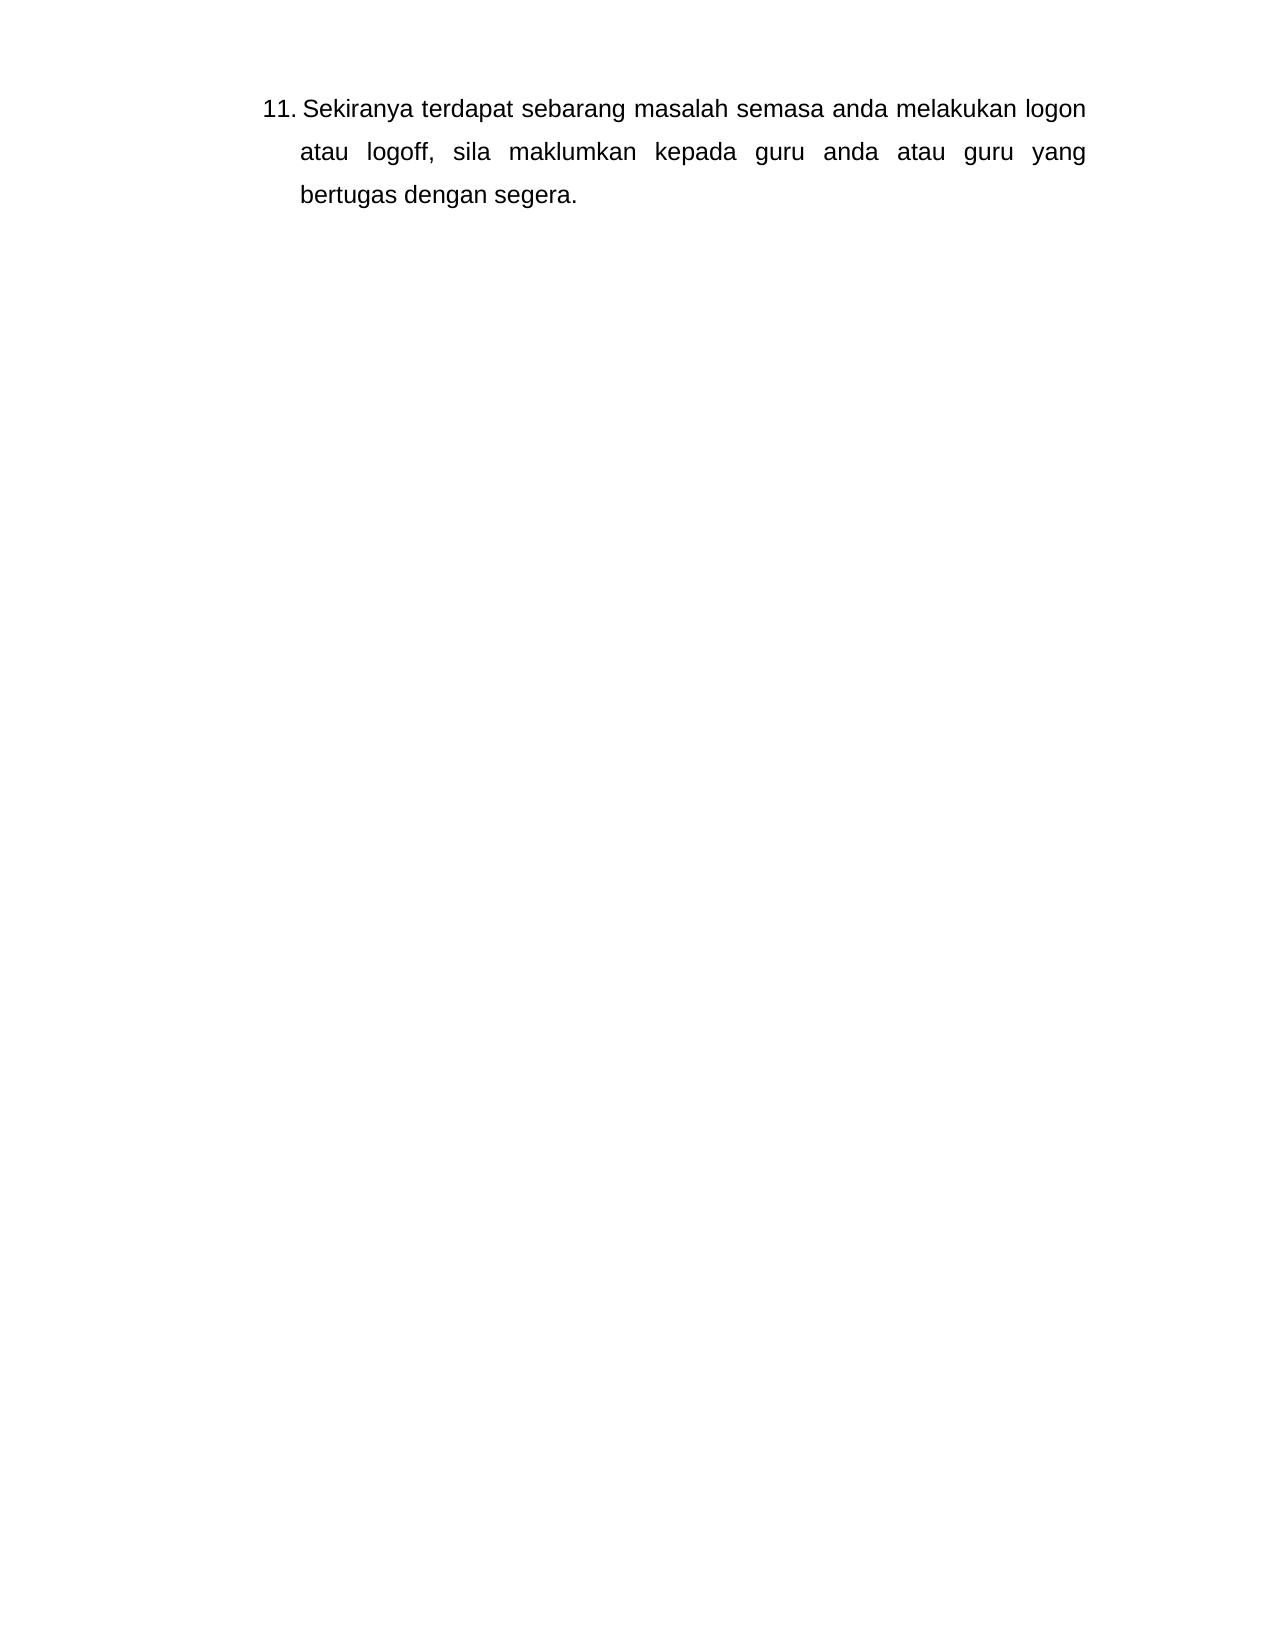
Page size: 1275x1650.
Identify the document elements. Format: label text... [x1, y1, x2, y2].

text 11. Sekiranya terdapat sebarang masalah semasa anda melakukan logon atau logoff, sila maklumkan kepada guru anda atau guru yang bertugas dengan segera. [262, 94, 1087, 209]
